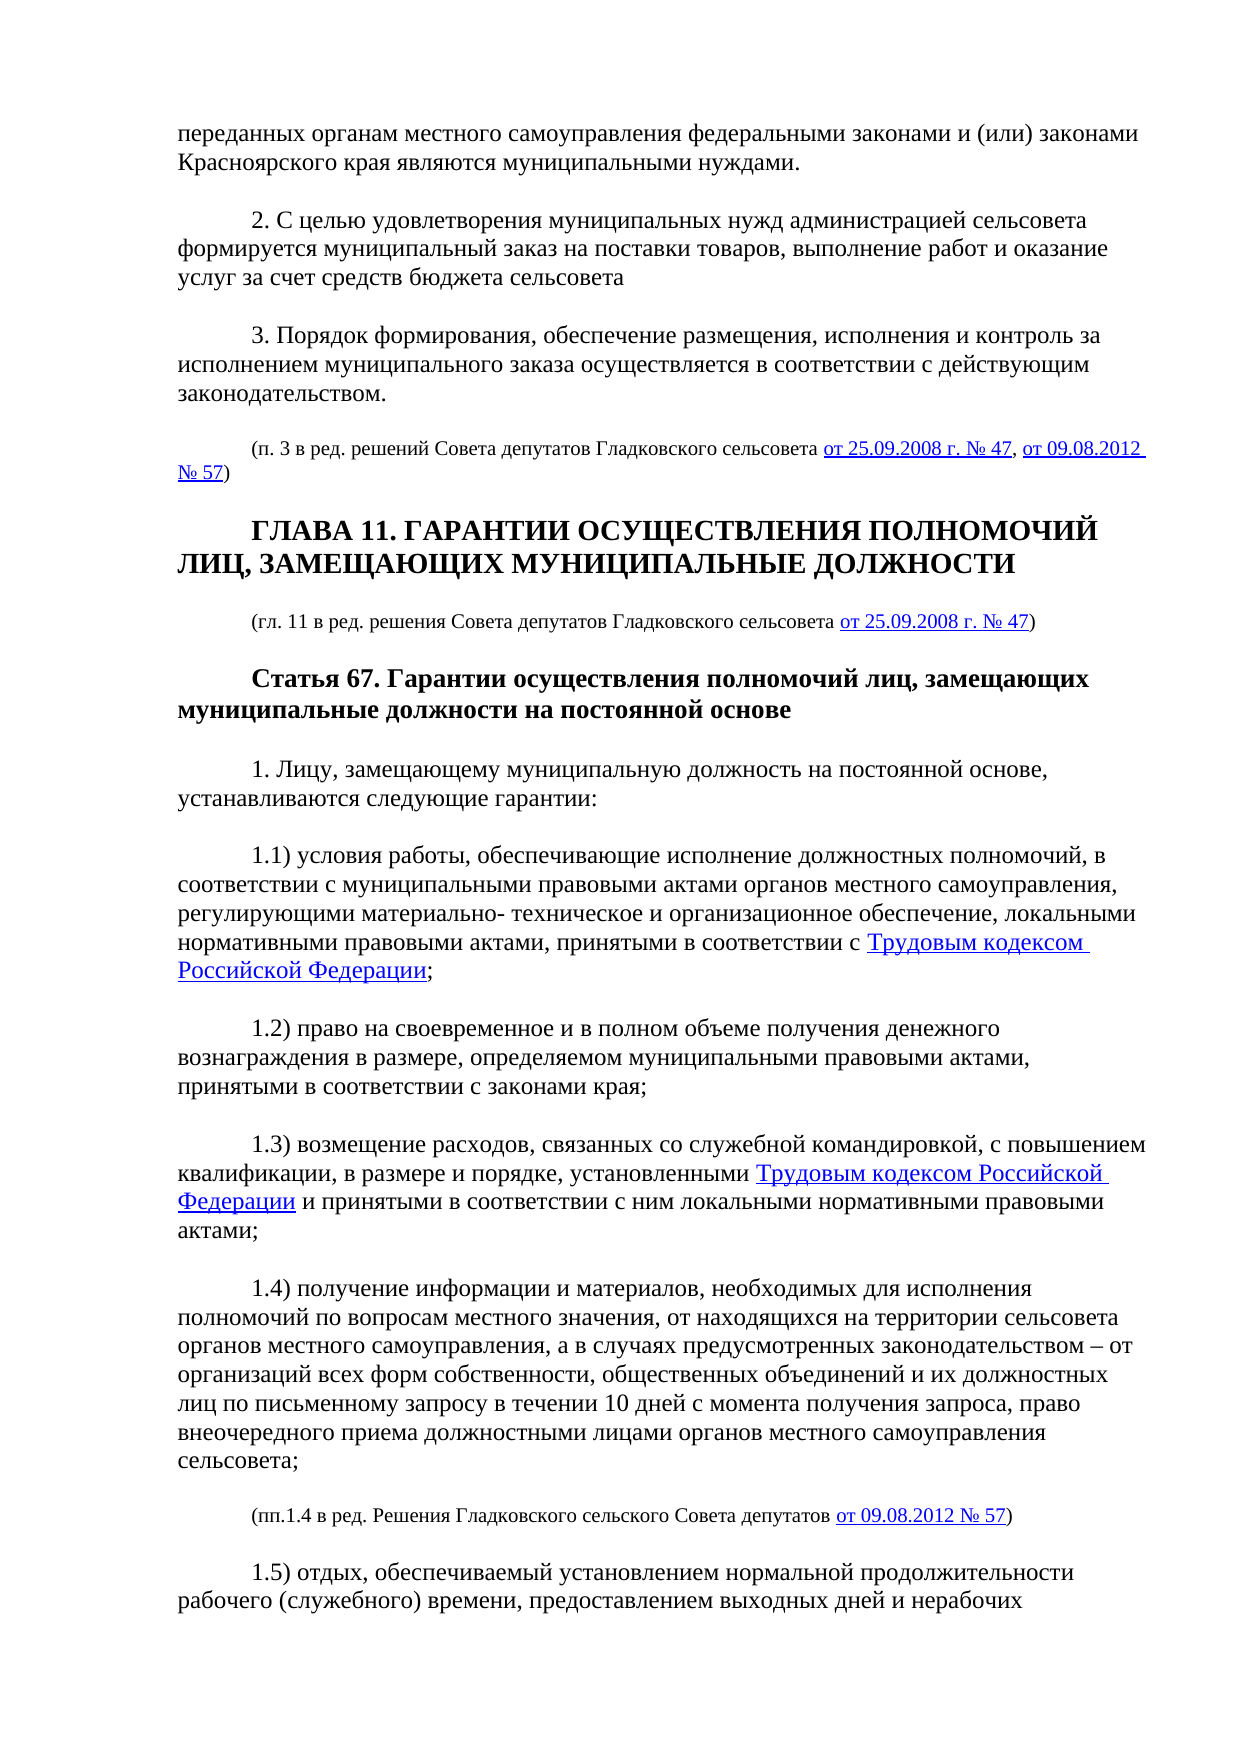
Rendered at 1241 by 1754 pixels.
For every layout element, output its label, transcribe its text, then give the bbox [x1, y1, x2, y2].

text 1.4) получение информации и материалов, необходимых для исполнения полномочий по вопросам местного значения, от находящихся на территории сельсовета органов местного самоуправления, а в случаях предусмотренных законодательством – от организаций всех форм собственности, общественных объединений и их должностных лиц по письменному запросу в течении 10 дней с момента получения запроса, право внеочередного приема должностными лицами органов местного самоуправления сельсовета; [177, 1273, 1152, 1474]
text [177, 1557, 1152, 1614]
text (п. 3 в ред. решений Совета депутатов Гладковского сельсовета от 25.09.2008 г. № 47, от 09.08.2012 № 57) [177, 436, 1152, 484]
text 1.3) возмещение расходов, связанных со служебной командировкой, с повышением квалификации, в размере и порядке, установленными Трудовым кодексом Российской Федерации и принятыми в соответствии с ним локальными нормативными правовыми актами; [177, 1129, 1152, 1244]
text ГЛАВА 11. ГАРАНТИИ ОСУЩЕСТВЛЕНИЯ ПОЛНОМОЧИЙ ЛИЦ, ЗАМЕЩАЮЩИХ МУНИЦИПАЛЬНЫЕ ДОЛЖНОСТИ [177, 513, 1152, 580]
text 1. Лицу, замещающему муниципальную должность на постоянной основе, устанавливаются следующие гарантии: [177, 754, 1152, 811]
text Статья 67. Гарантии осуществления полномочий лиц, замещающих муниципальные должности на постоянной основе [177, 662, 1152, 725]
text 1.2) право на своевременное и в полном объеме получения денежного вознаграждения в размере, определяемом муниципальными правовыми актами, принятыми в соответствии с законами края; [177, 1013, 1152, 1100]
text 2. С целью удовлетворения муниципальных нужд администрацией сельсовета формируется муниципальный заказ на поставки товаров, выполнение работ и оказание услуг за счет средств бюджета сельсовета [177, 205, 1152, 291]
text 1.1) условия работы, обеспечивающие исполнение должностных полномочий, в соответствии с муниципальными правовыми актами органов местного самоуправления, регулирующими материально- техническое и организационное обеспечение, локальными нормативными правовыми актами, принятыми в соответствии с Трудовым кодексом Российской Федерации; [177, 841, 1152, 984]
text (гл. 11 в ред. решения Совета депутатов Гладковского сельсовета от 25.09.2008 г. № 47) [177, 609, 1152, 633]
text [177, 118, 1152, 176]
text (пп.1.4 в ред. Решения Гладковского сельского Совета депутатов от 09.08.2012 № 57) [177, 1503, 1152, 1527]
text 3. Порядок формирования, обеспечение размещения, исполнения и контроль за исполнением муниципального заказа осуществляется в соответствии с действующим законодательством. [177, 320, 1152, 406]
